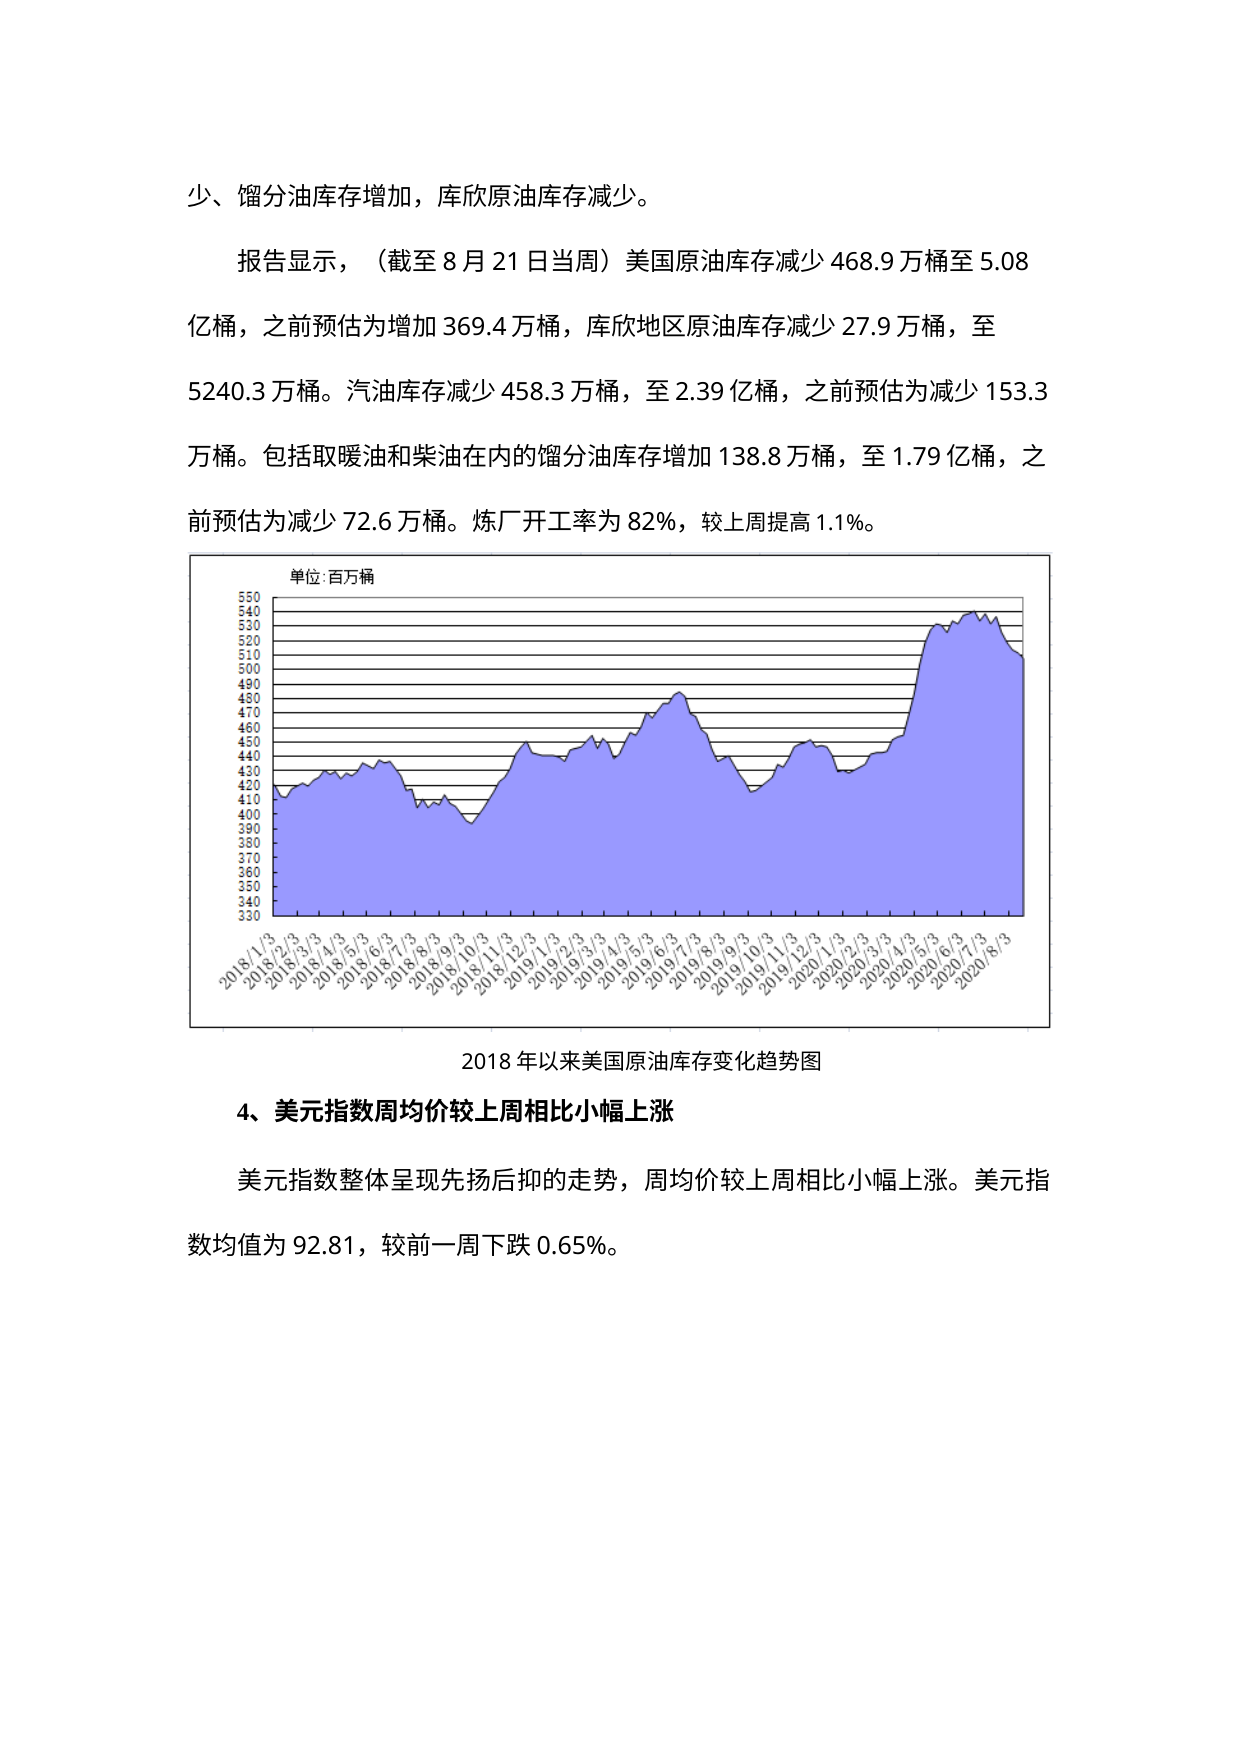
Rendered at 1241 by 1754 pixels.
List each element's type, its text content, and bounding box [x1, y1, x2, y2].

text 2018年以来美国原油库存变化趋势图 [187, 1044, 1053, 1076]
text 美元指数整体呈现先扬后抑的走势，周均价较上周相比小幅上涨。美元指数均值为92.81，较前一周下跌0.65%。 [187, 1146, 1053, 1276]
picture [187, 552, 1053, 1032]
text 4、美元指数周均价较上周相比小幅上涨 [187, 1092, 1053, 1128]
text 报告显示，（截至8月21日当周）美国原油库存减少468.9万桶至5.08亿桶，之前预估为增加369.4万桶，库欣地区原油库存减少27.9万桶，至5240.3万桶。汽油库存减少458.3万桶，至2.39亿桶，之前预估为减少153.3万桶。包括取暖油和柴油在内的馏分油库存增加138.8万桶，至1.79亿桶，之前预估为减少72.6万桶。炼厂开工率为82%，较上周提高1.1%。 [187, 227, 1053, 552]
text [187, 162, 1053, 227]
